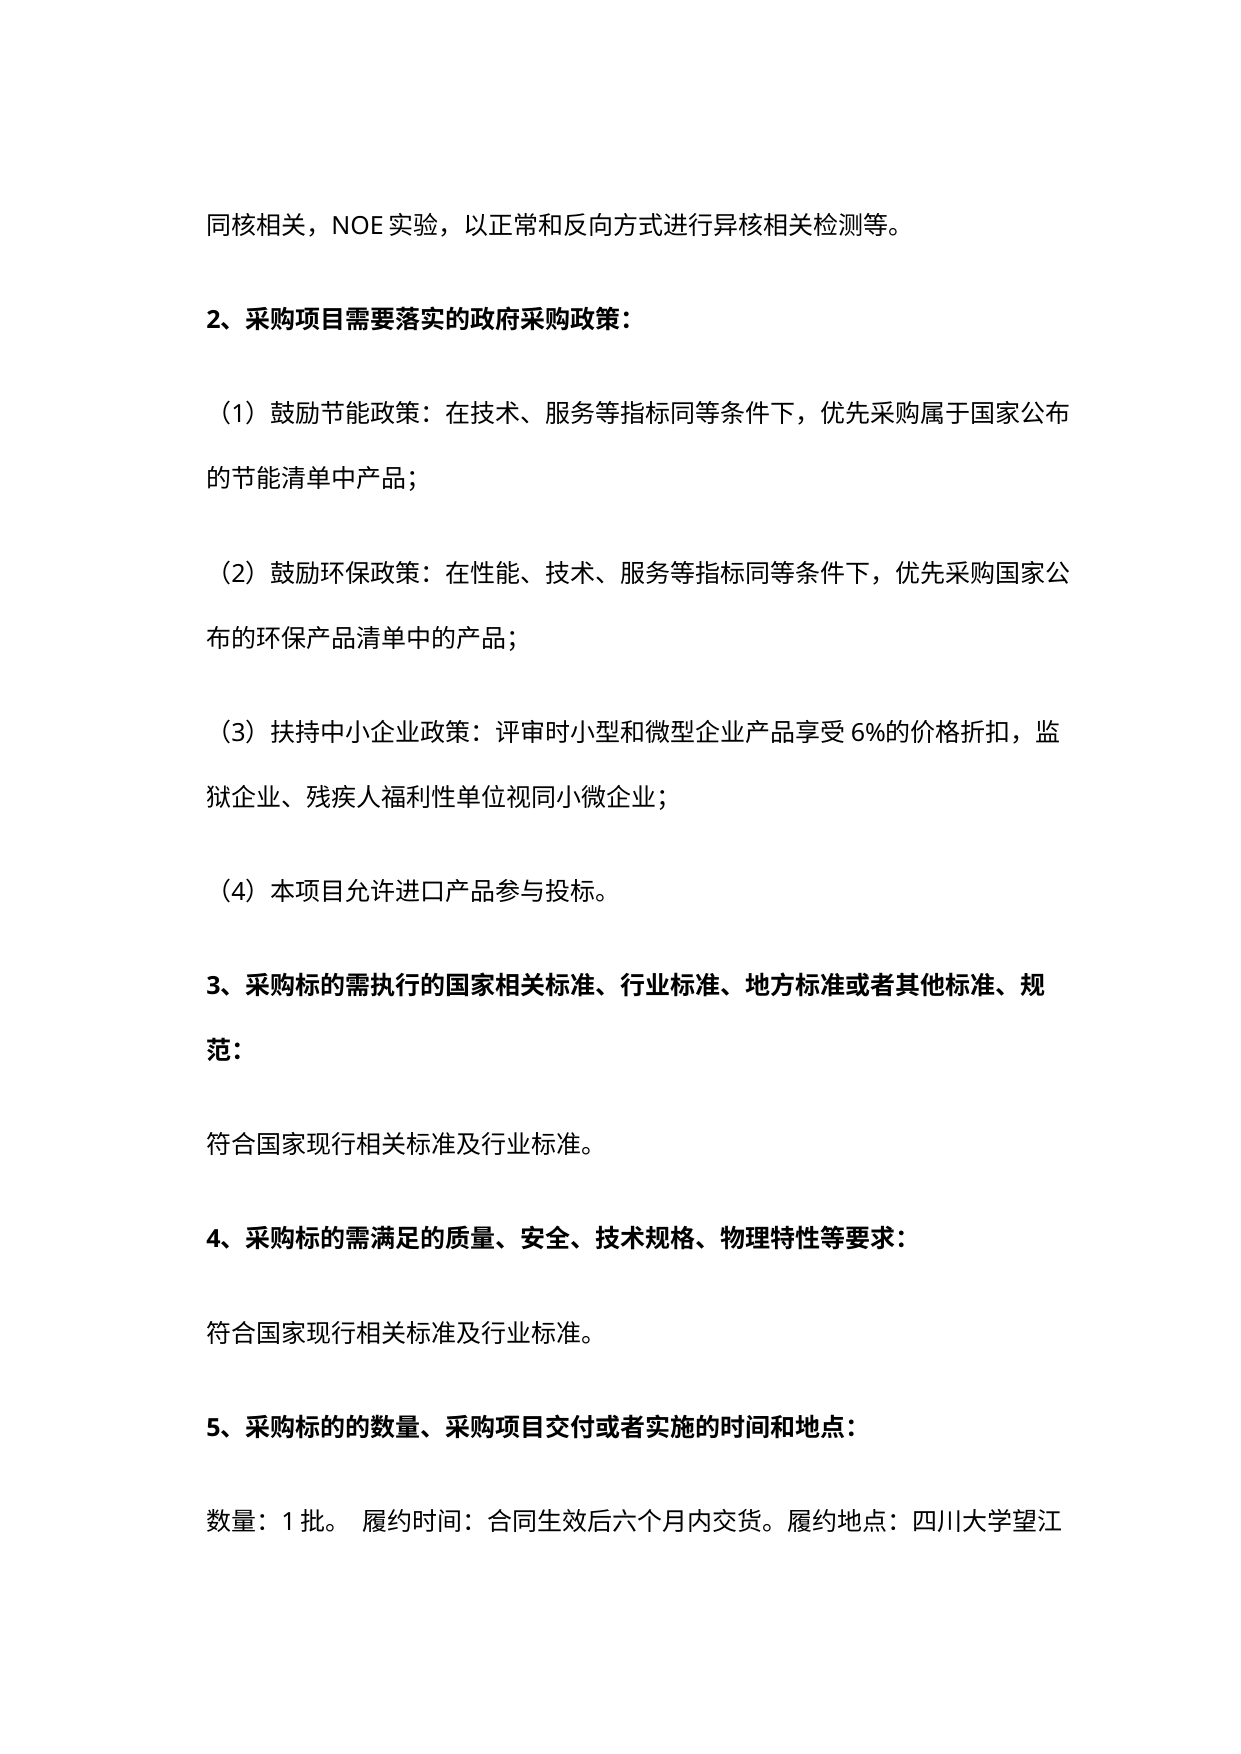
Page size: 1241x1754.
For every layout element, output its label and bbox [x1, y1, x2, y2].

table_header [188, 162, 1090, 1552]
